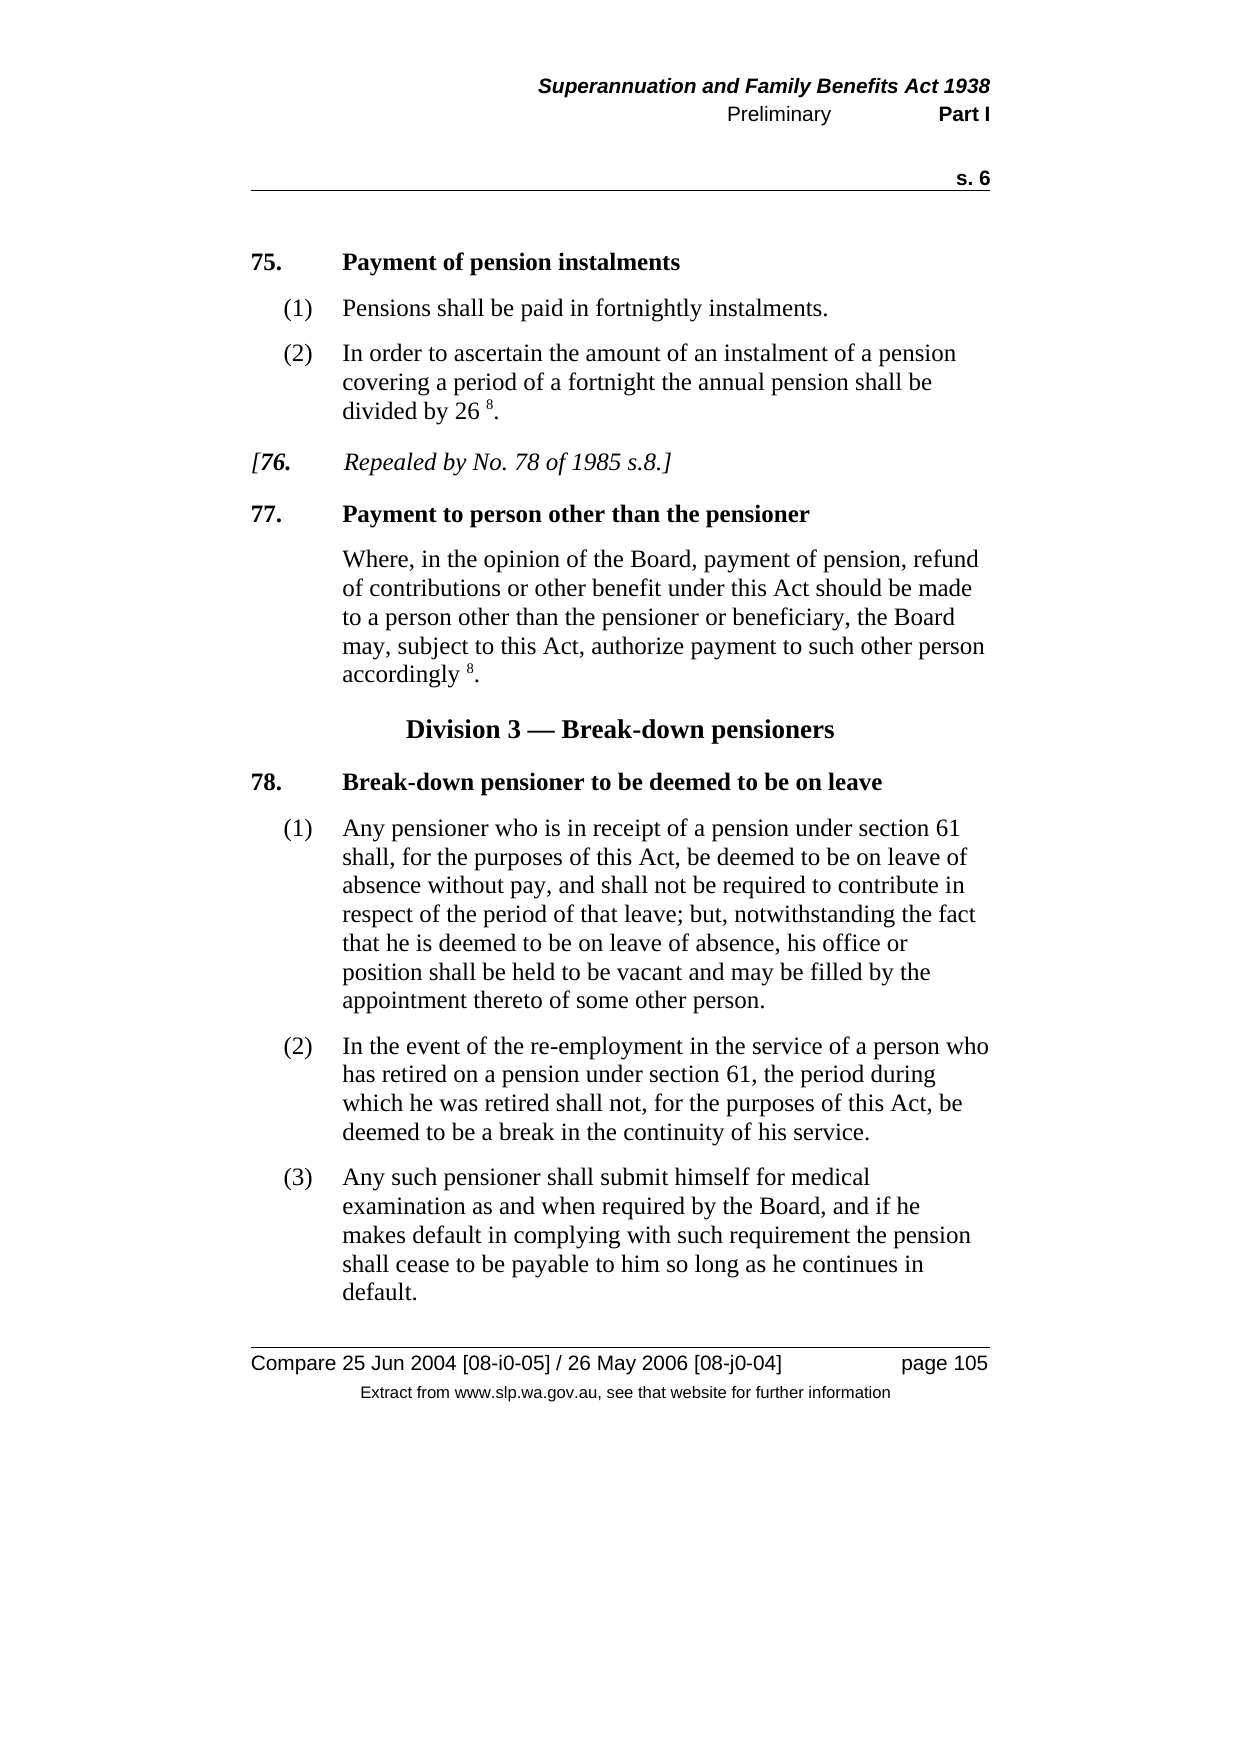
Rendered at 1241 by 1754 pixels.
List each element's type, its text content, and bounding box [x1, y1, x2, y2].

subtitle 75. Payment of pension instalments [251, 247, 990, 276]
subtitle 78. Break-down pensioner to be deemed to be on leave [251, 767, 990, 796]
subtitle 77. Payment to person other than the pensioner [251, 499, 990, 528]
text (3) Any such pensioner shall submit himself for medical examination as and when required by the Board, and if he makes default in complying with such requirement the pension shall cease to be payable to him so long as he continues in default. [251, 1162, 990, 1306]
text (2) In the event of the re-employment in the service of a person who has retired on a pension under section 61, the period during which he was retired shall not, for the purposes of this Act, be deemed to be a break in the continuity of his service. [251, 1031, 990, 1146]
subtitle Division 3 — Break-down pensioners [251, 713, 990, 744]
text [76. Repealed by No. 78 of 1985 s.8.] [251, 447, 990, 476]
text (1) Any pensioner who is in receipt of a pension under section 61 shall, for the purposes of this Act, be deemed to be on leave of absence without pay, and shall not be required to contribute in respect of the period of that leave; but, notwithstanding the fact that he is deemed to be on leave of absence, his office or position shall be held to be vacant and may be filled by the appointment thereto of some other person. [251, 813, 990, 1014]
text (1) Pensions shall be paid in fortnightly instalments. [251, 293, 990, 322]
text Where, in the opinion of the Board, payment of pension, refund of contributions or other benefit under this Act should be made to a person other than the pensioner or beneficiary, the Board may, subject to this Act, authorize payment to such other person accordingly 8. [251, 544, 990, 688]
text (2) In order to ascertain the amount of an instalment of a pension covering a period of a fortnight the annual pension shall be divided by 26 8. [251, 338, 990, 424]
